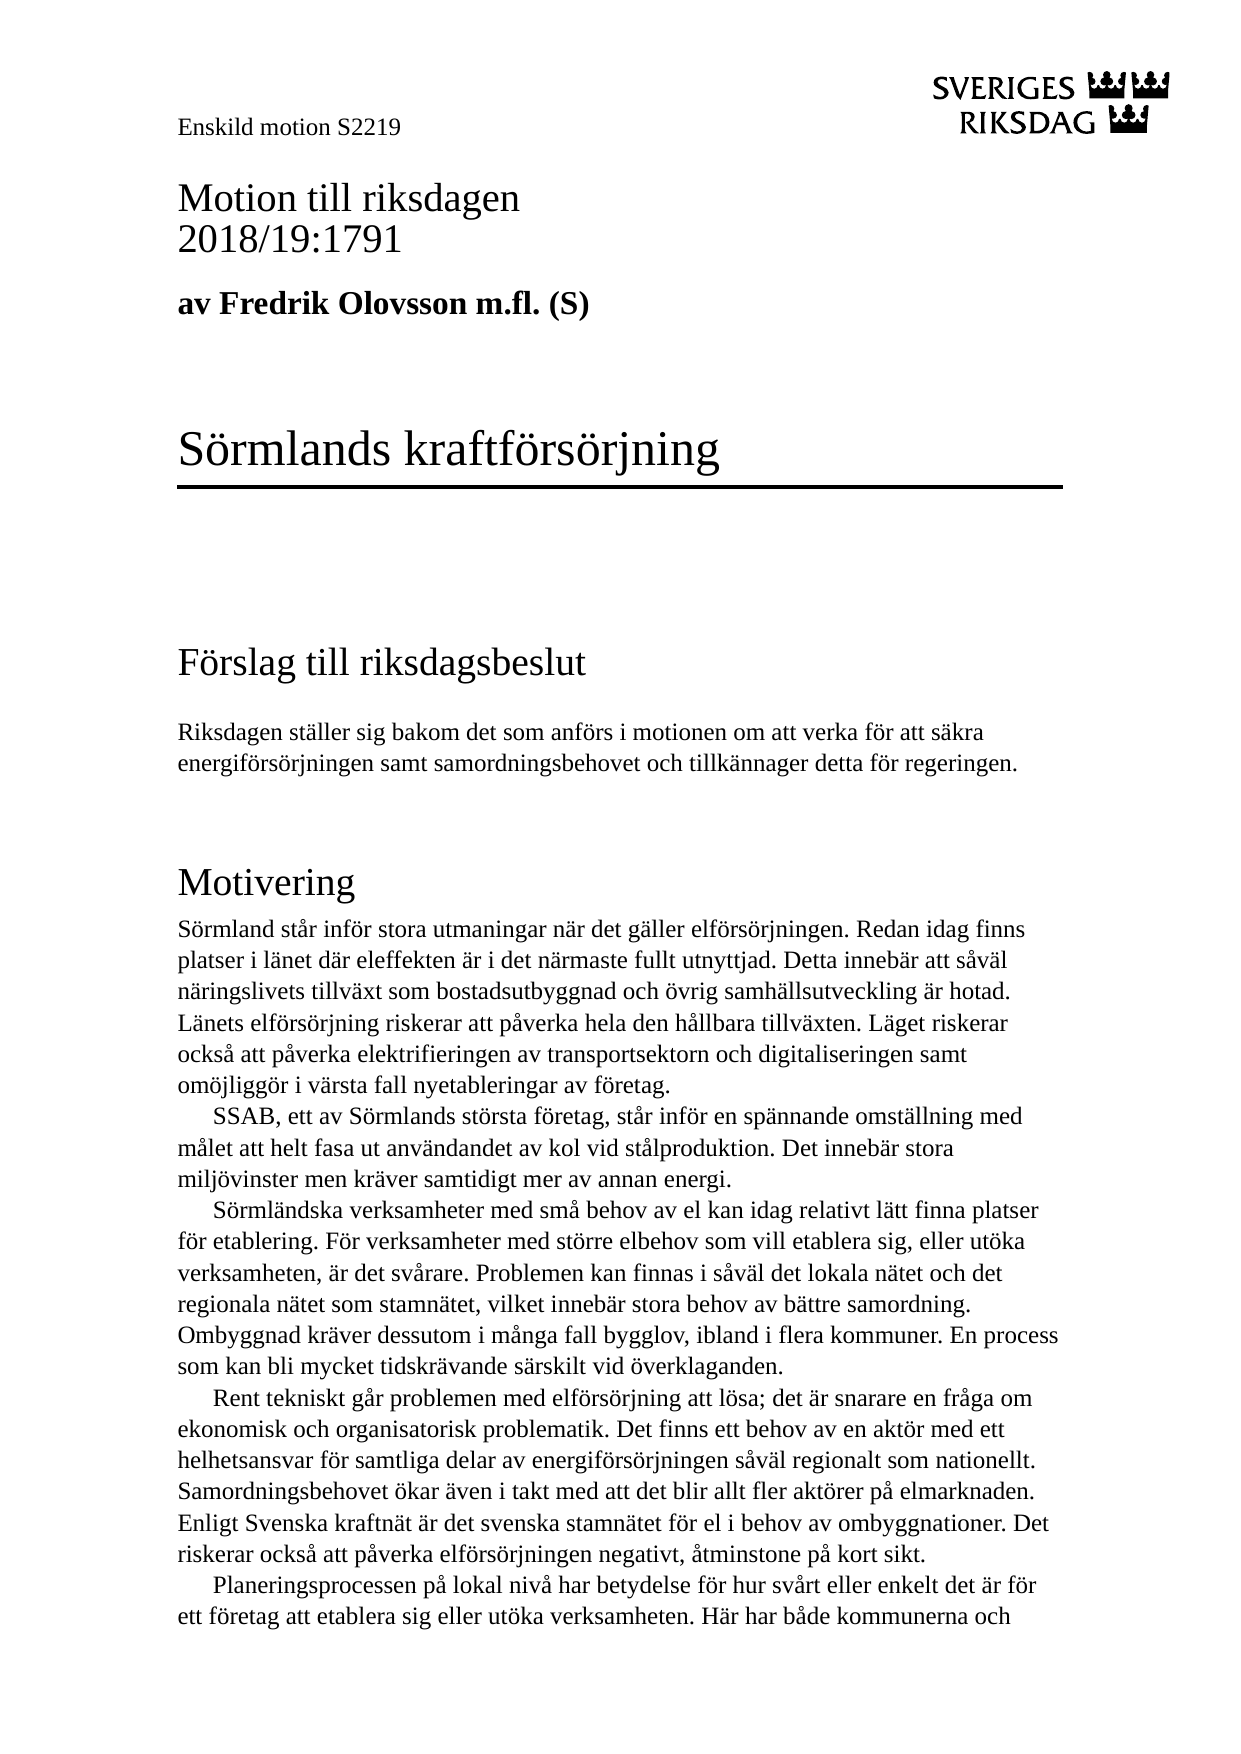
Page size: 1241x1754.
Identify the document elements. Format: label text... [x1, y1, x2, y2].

text SSAB, ett av Sörmlands största företag, står inför en spännande omställning med målet att helt fasa ut användandet av kol vid stålproduktion. Det innebär stora miljövinster men kräver samtidigt mer av annan energi. [177, 1099, 1063, 1193]
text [177, 1568, 1063, 1630]
text Sörmländska verksamheter med små behov av el kan idag relativt lätt finna platser för etablering. För verksamheter med större elbehov som vill etablera sig, eller utöka verksamheten, är det svårare. Problemen kan finnas i såväl det lokala nätet och det regionala nätet som stamnätet, vilket innebär stora behov av bättre samordning. Ombyggnad kräver dessutom i många fall bygglov, ibland i flera kommuner. En process som kan bli mycket tidskrävande särskilt vid överklaganden. [177, 1193, 1063, 1380]
text Sörmland står inför stora utmaningar när det gäller elförsörjningen. Redan idag finns platser i länet där eleffekten är i det närmaste fullt utnyttjad. Detta innebär att såväl näringslivets tillväxt som bostadsutbyggnad och övrig samhällsutveckling är hotad. Länets elförsörjning riskerar att påverka hela den hållbara tillväxten. Läget riskerar också att påverka elektrifieringen av transportsektorn och digitaliseringen samt omöjliggör i värsta fall nyetableringar av företag. [177, 911, 1063, 1099]
text Rent tekniskt går problemen med elförsörjning att lösa; det är snarare en fråga om ekonomisk och organisatorisk problematik. Det finns ett behov av en aktör med ett helhetsansvar för samtliga delar av energiförsörjningen såväl regionalt som nationellt. Samordningsbehovet ökar även i takt med att det blir allt fler aktörer på elmarknaden. Enligt Svenska kraftnät är det svenska stamnätet för el i behov av ombyggnationer. Det riskerar också att påverka elförsörjningen negativt, åtminstone på kort sikt. [177, 1380, 1063, 1568]
